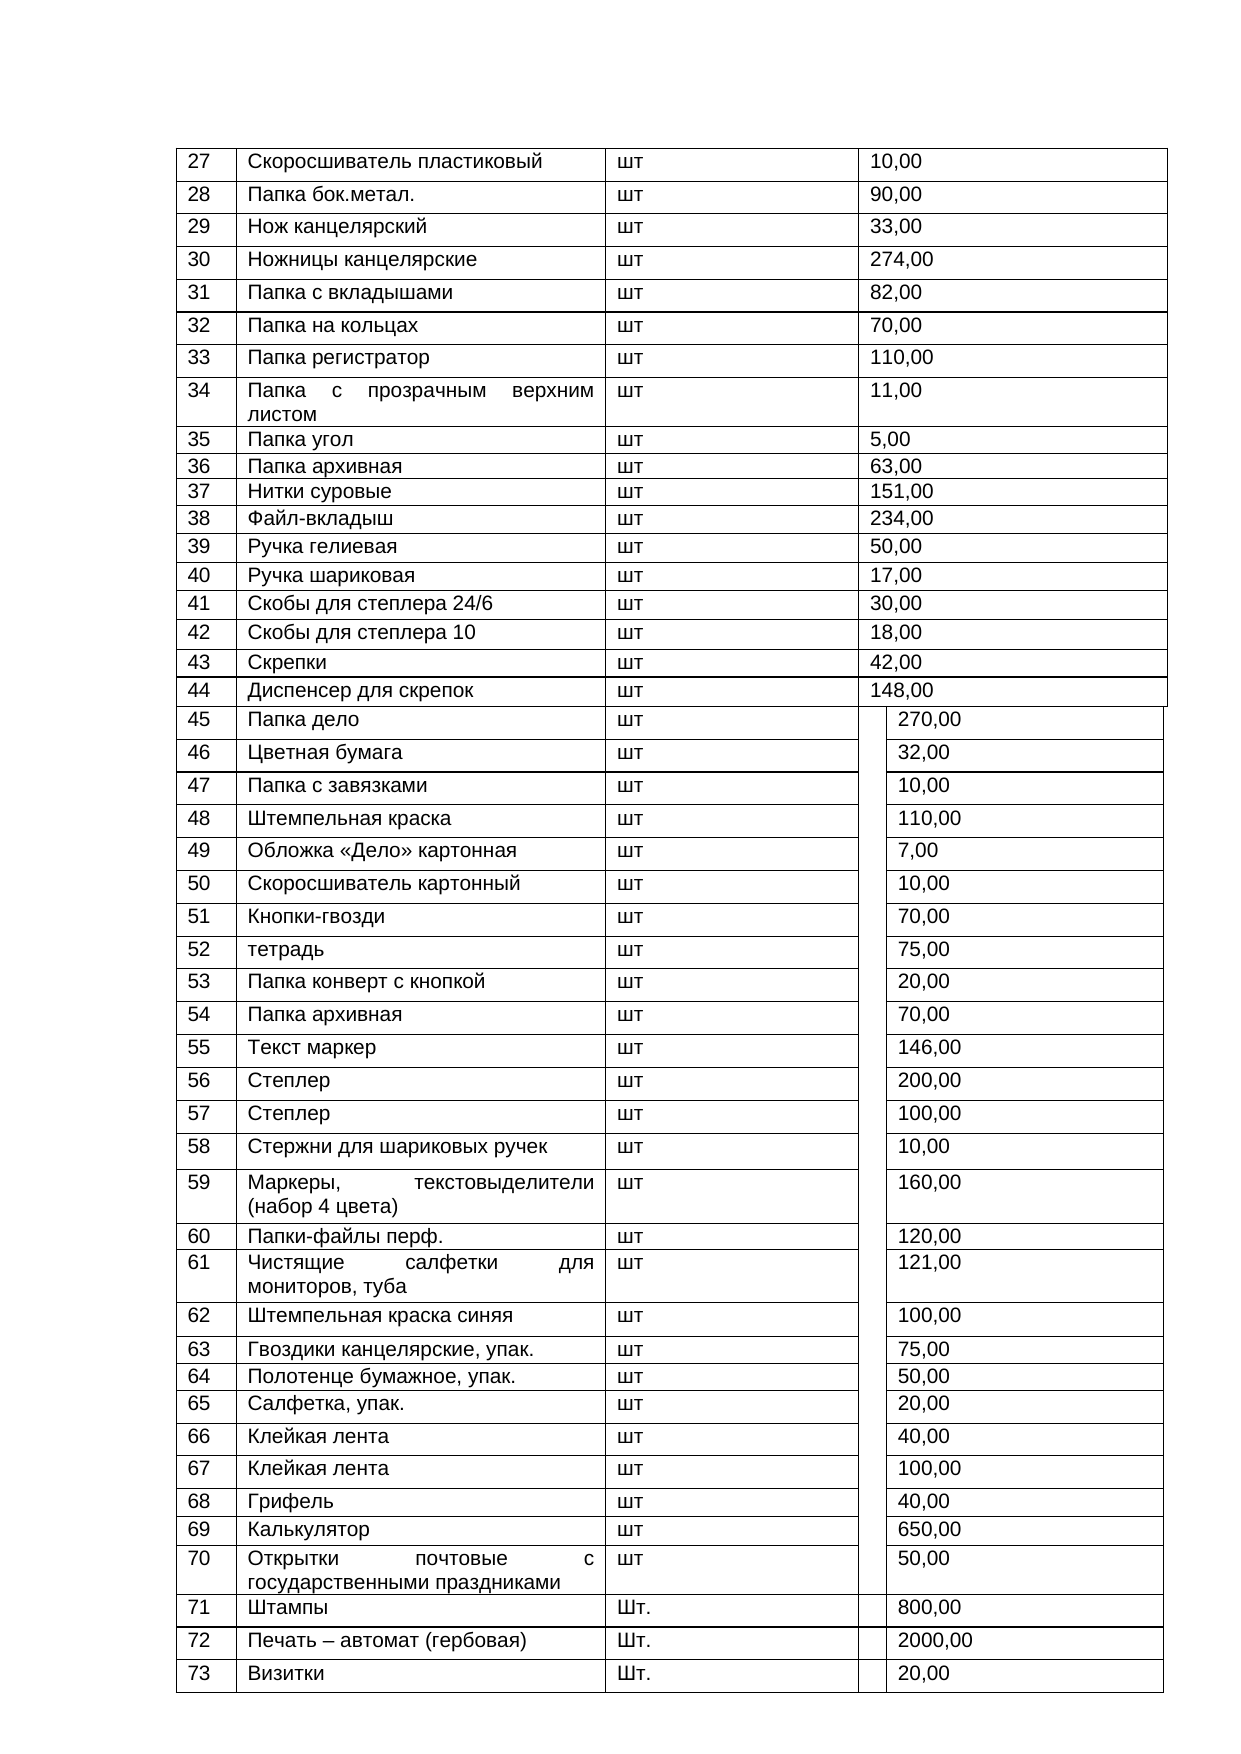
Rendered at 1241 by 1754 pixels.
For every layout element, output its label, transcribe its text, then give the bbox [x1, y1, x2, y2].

table_cell 68 [177, 1489, 236, 1516]
table_cell 32 [177, 313, 236, 344]
table_cell шт [606, 969, 858, 1001]
table_cell 49 [177, 838, 236, 870]
table_cell 90,00 [859, 182, 1167, 213]
table_cell 46 [177, 740, 236, 771]
table_cell шт [606, 345, 858, 377]
table_cell 110,00 [887, 805, 1163, 837]
table_cell Текст маркер [237, 1035, 605, 1067]
table_cell Шт. [606, 1595, 858, 1626]
table_cell шт [606, 1134, 858, 1169]
table_cell Кнопки-гвозди [237, 904, 605, 936]
table_cell 60 [177, 1224, 236, 1249]
table_cell Папка угол [237, 427, 605, 453]
table_cell Чистящие салфетки для мониторов, туба [237, 1250, 605, 1302]
table_cell 70,00 [859, 313, 1167, 344]
table_cell 57 [177, 1101, 236, 1132]
table_cell шт [606, 247, 858, 278]
table_cell [859, 1660, 886, 1692]
table_cell шт [606, 1101, 858, 1132]
table_cell 33 [177, 345, 236, 377]
table_cell шт [606, 182, 858, 213]
table_cell шт [606, 280, 858, 311]
table_cell шт [606, 620, 858, 649]
table_cell 11,00 [859, 378, 1167, 426]
table_cell 17,00 [859, 563, 1167, 590]
table_cell 75,00 [887, 1337, 1163, 1363]
table_cell 120,00 [887, 1224, 1163, 1249]
table_cell 42,00 [859, 650, 1167, 676]
table_cell Штемпельная краска [237, 805, 605, 837]
table_cell шт [606, 740, 858, 771]
table_cell Скрепки [237, 650, 605, 676]
table_cell шт [606, 1391, 858, 1422]
table_cell Цветная бумага [237, 740, 605, 771]
table_cell 100,00 [887, 1303, 1163, 1336]
table_cell Грифель [237, 1489, 605, 1516]
table_cell Визитки [237, 1660, 605, 1692]
table_cell Ручка шариковая [237, 563, 605, 590]
table_cell 10,00 [887, 773, 1163, 804]
table_cell 10,00 [887, 1134, 1163, 1169]
table_cell шт [606, 1337, 858, 1363]
table_cell шт [606, 534, 858, 562]
table_cell Нитки суровые [237, 479, 605, 505]
table_cell 50 [177, 871, 236, 903]
table_cell [859, 1595, 886, 1626]
table_cell Маркеры, текстовыделители (набор 4 цвета) [237, 1170, 605, 1223]
table_cell 30,00 [859, 591, 1167, 618]
table_cell 51 [177, 904, 236, 936]
table_cell 27 [177, 149, 236, 181]
table_cell 5,00 [859, 427, 1167, 453]
table_cell Открытки почтовые с государственными праздниками [237, 1546, 605, 1594]
table_cell 35 [177, 427, 236, 453]
table_cell шт [606, 805, 858, 837]
table_cell шт [606, 563, 858, 590]
table_cell 121,00 [887, 1250, 1163, 1302]
table_cell 50,00 [887, 1546, 1163, 1594]
table_cell шт [606, 214, 858, 246]
table_cell шт [606, 707, 858, 739]
table_cell шт [606, 1002, 858, 1034]
table_cell Скоросшиватель пластиковый [237, 149, 605, 181]
table_cell шт [606, 1489, 858, 1516]
table_cell 41 [177, 591, 236, 618]
table_cell шт [606, 427, 858, 453]
table_cell 10,00 [859, 149, 1167, 181]
table_cell Папки-файлы перф. [237, 1224, 605, 1249]
table_cell 82,00 [859, 280, 1167, 311]
table_cell 28 [177, 182, 236, 213]
table_cell 151,00 [859, 479, 1167, 505]
table_cell 50,00 [887, 1364, 1163, 1389]
table_cell Штемпельная краска синяя [237, 1303, 605, 1336]
table_cell Папка дело [237, 707, 605, 739]
table_cell Нож канцелярский [237, 214, 605, 246]
table_cell 270,00 [887, 707, 1163, 739]
table_cell шт [606, 378, 858, 426]
table_cell 47 [177, 773, 236, 804]
table_cell Скоросшиватель картонный [237, 871, 605, 903]
table_cell 33,00 [859, 214, 1167, 246]
table_cell Диспенсер для скрепок [237, 678, 605, 706]
table_cell 40,00 [887, 1489, 1163, 1516]
table_cell шт [606, 1224, 858, 1249]
table_cell шт [606, 650, 858, 676]
table_cell Скобы для степлера 24/6 [237, 591, 605, 618]
table_cell 62 [177, 1303, 236, 1336]
table_cell Гвоздики канцелярские, упак. [237, 1337, 605, 1363]
table_cell 200,00 [887, 1068, 1163, 1099]
table_cell 61 [177, 1250, 236, 1302]
table_cell 50,00 [859, 534, 1167, 562]
table_cell шт [606, 149, 858, 181]
table_cell шт [606, 506, 858, 533]
table_cell 67 [177, 1456, 236, 1488]
table_cell Калькулятор [237, 1517, 605, 1545]
table_cell 650,00 [887, 1517, 1163, 1545]
table_cell шт [606, 1250, 858, 1302]
table_cell 18,00 [859, 620, 1167, 649]
table_cell 65 [177, 1391, 236, 1422]
table_cell 148,00 [859, 678, 1167, 706]
table_cell 75,00 [887, 937, 1163, 968]
table_cell шт [606, 838, 858, 870]
table_cell Ручка гелиевая [237, 534, 605, 562]
table_cell Обложка «Дело» картонная [237, 838, 605, 870]
table_cell 38 [177, 506, 236, 533]
table_cell [859, 739, 886, 771]
table_cell 64 [177, 1364, 236, 1389]
table_cell 20,00 [887, 1660, 1163, 1692]
table_cell Папка с прозрачным верхним листом [237, 378, 605, 426]
table_cell Клейкая лента [237, 1456, 605, 1488]
table_cell Полотенце бумажное, упак. [237, 1364, 605, 1389]
table_cell шт [606, 1517, 858, 1545]
table_cell Стержни для шариковых ручек [237, 1134, 605, 1169]
table_cell шт [606, 1035, 858, 1067]
table_cell 40,00 [887, 1424, 1163, 1455]
table_cell 31 [177, 280, 236, 311]
table_cell 2000,00 [887, 1628, 1163, 1659]
table_cell Клейкая лента [237, 1424, 605, 1455]
table_cell шт [606, 1170, 858, 1223]
table_cell шт [606, 1424, 858, 1455]
table_cell 32,00 [887, 740, 1163, 771]
table_cell шт [606, 1303, 858, 1336]
table_cell 42 [177, 620, 236, 649]
table_cell 36 [177, 454, 236, 478]
table_cell 73 [177, 1660, 236, 1692]
table_cell 39 [177, 534, 236, 562]
table_cell 29 [177, 214, 236, 246]
table_cell шт [606, 937, 858, 968]
table_cell [859, 804, 886, 1594]
table_cell 71 [177, 1595, 236, 1626]
table_cell 56 [177, 1068, 236, 1099]
table_cell 10,00 [887, 871, 1163, 903]
table_cell [859, 707, 886, 739]
table_cell шт [606, 1546, 858, 1594]
table_cell шт [606, 313, 858, 344]
table_cell Папка с завязками [237, 773, 605, 804]
table_cell 52 [177, 937, 236, 968]
table_cell шт [606, 1364, 858, 1389]
table_cell Скобы для степлера 10 [237, 620, 605, 649]
table_cell 234,00 [859, 506, 1167, 533]
table_cell шт [606, 454, 858, 478]
table_cell Файл-вкладыш [237, 506, 605, 533]
table_cell 146,00 [887, 1035, 1163, 1067]
table_cell 45 [177, 707, 236, 739]
table_cell шт [606, 871, 858, 903]
table_cell 37 [177, 479, 236, 505]
table_cell 63 [177, 1337, 236, 1363]
table_cell шт [606, 479, 858, 505]
table_cell шт [606, 904, 858, 936]
table_cell Ножницы канцелярские [237, 247, 605, 278]
table_cell 274,00 [859, 247, 1167, 278]
table_cell 100,00 [887, 1456, 1163, 1488]
table_cell 59 [177, 1170, 236, 1223]
table_cell Шт. [606, 1660, 858, 1692]
table_cell 34 [177, 378, 236, 426]
table_cell Папка архивная [237, 454, 605, 478]
table_cell 160,00 [887, 1170, 1163, 1223]
table_cell шт [606, 678, 858, 706]
table_cell 20,00 [887, 1391, 1163, 1422]
table_cell 20,00 [887, 969, 1163, 1001]
table_cell Штампы [237, 1595, 605, 1626]
table_cell Папка архивная [237, 1002, 605, 1034]
table_cell Степлер [237, 1101, 605, 1132]
table_cell 70,00 [887, 904, 1163, 936]
table_cell 53 [177, 969, 236, 1001]
table_cell 54 [177, 1002, 236, 1034]
table_cell 43 [177, 650, 236, 676]
table_cell 58 [177, 1134, 236, 1169]
table_cell [859, 771, 886, 804]
table_cell Шт. [606, 1628, 858, 1659]
table_cell Папка регистратор [237, 345, 605, 377]
table_cell 800,00 [887, 1595, 1163, 1626]
table_cell 63,00 [859, 454, 1167, 478]
table_cell 40 [177, 563, 236, 590]
table_cell Папка бок.метал. [237, 182, 605, 213]
table_cell 100,00 [887, 1101, 1163, 1132]
table_cell 70 [177, 1546, 236, 1594]
table_cell Папка на кольцах [237, 313, 605, 344]
table_cell 70,00 [887, 1002, 1163, 1034]
table_cell Степлер [237, 1068, 605, 1099]
table_cell Печать – автомат (гербовая) [237, 1628, 605, 1659]
table_cell 72 [177, 1628, 236, 1659]
table_cell 110,00 [859, 345, 1167, 377]
table_cell Салфетка, упак. [237, 1391, 605, 1422]
table_cell 48 [177, 805, 236, 837]
table_cell Папка с вкладышами [237, 280, 605, 311]
table_cell [859, 1628, 886, 1659]
table_cell Папка конверт с кнопкой [237, 969, 605, 1001]
table_cell 69 [177, 1517, 236, 1545]
table_cell 7,00 [887, 838, 1163, 870]
table_cell тетрадь [237, 937, 605, 968]
table_cell шт [606, 591, 858, 618]
table_cell 55 [177, 1035, 236, 1067]
table_cell шт [606, 1456, 858, 1488]
table_cell 30 [177, 247, 236, 278]
table_cell шт [606, 1068, 858, 1099]
table_cell 44 [177, 678, 236, 706]
table_cell шт [606, 773, 858, 804]
table_cell 66 [177, 1424, 236, 1455]
